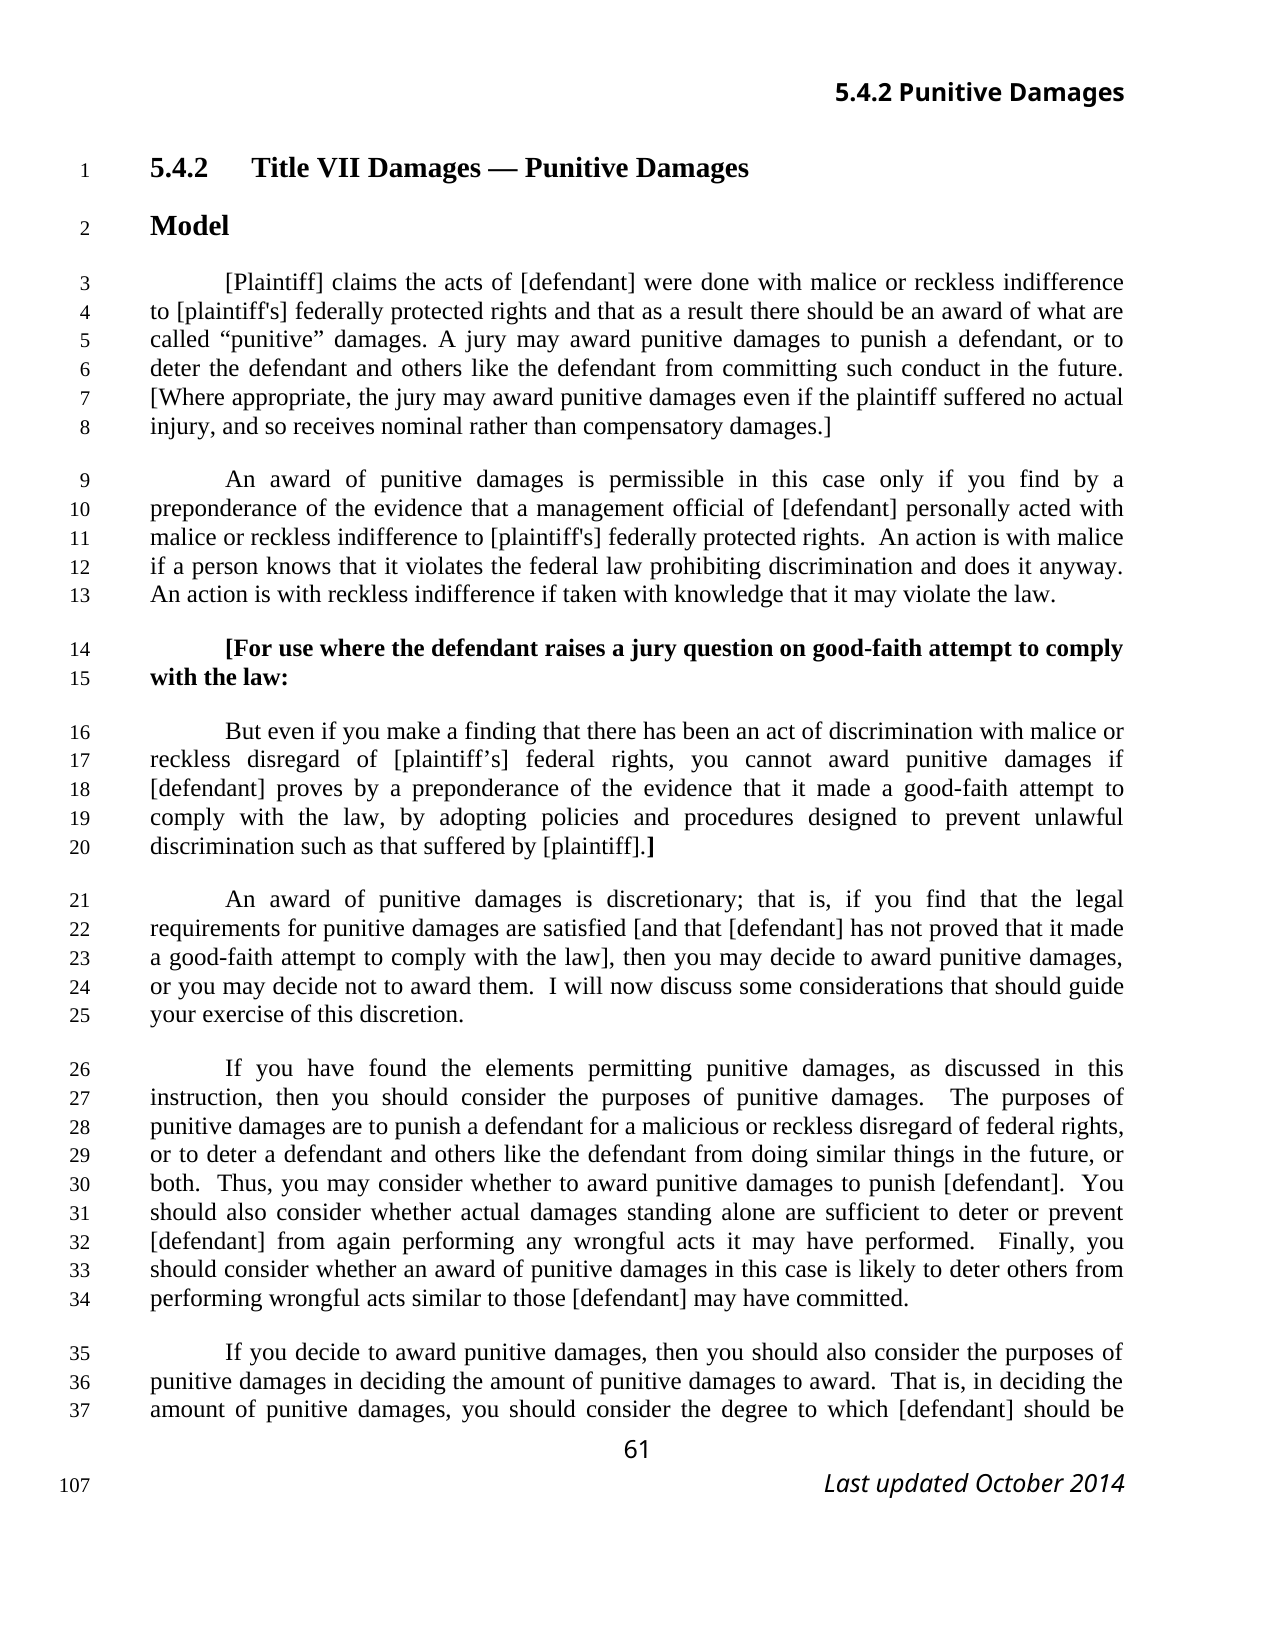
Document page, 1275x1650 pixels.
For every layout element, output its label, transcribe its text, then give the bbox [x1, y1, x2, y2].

text Model [150, 208, 1125, 242]
text But even if you make a finding that there has been an act of discrimination with malice or reckless disregard of [plaintiff’s] federal rights, you cannot award punitive damages if [defendant] proves by a preponderance of the evidence that it made a good-faith attempt to comply with the law, by adopting policies and procedures designed to prevent unlawful discrimination such as that suffered by [plaintiff].] [150, 716, 1125, 859]
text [150, 1337, 1125, 1423]
text An award of punitive damages is discretionary; that is, if you find that the legal requirements for punitive damages are satisfied [and that [defendant] has not proved that it made a good-faith attempt to comply with the law], then you may decide to award punitive damages, or you may decide not to award them. I will now discuss some considerations that should guide your exercise of this discretion. [150, 884, 1125, 1028]
text [Plaintiff] claims the acts of [defendant] were done with malice or reckless indifference to [plaintiff's] federally protected rights and that as a result there should be an award of what are called “punitive” damages. A jury may award punitive damages to punish a defendant, or to deter the defendant and others like the defendant from committing such conduct in the future. [Where appropriate, the jury may award punitive damages even if the plaintiff suffered no actual injury, and so receives nominal rather than compensatory damages.] [150, 267, 1125, 439]
text An award of punitive damages is permissible in this case only if you find by a preponderance of the evidence that a management official of [defendant] personally acted with malice or reckless indifference to [plaintiff's] federally protected rights. An action is with malice if a person knows that it violates the federal law prohibiting discrimination and does it anyway. An action is with reckless indifference if taken with knowledge that it may violate the law. [150, 464, 1125, 608]
text If you have found the elements permitting punitive damages, as discussed in this instruction, then you should consider the purposes of punitive damages. The purposes of punitive damages are to punish a defendant for a malicious or reckless disregard of federal rights, or to deter a defendant and others like the defendant from doing similar things in the future, or both. Thus, you may consider whether to award punitive damages to punish [defendant]. You should also consider whether actual damages standing alone are sufficient to deter or prevent [defendant] from again performing any wrongful acts it may have performed. Finally, you should consider whether an award of punitive damages in this case is likely to deter others from performing wrongful acts similar to those [defendant] may have committed. [150, 1053, 1125, 1312]
text 5.4.2 Title VII Damages — Punitive Damages [150, 150, 1125, 183]
text [For use where the defendant raises a jury question on good-faith attempt to comply with the law: [150, 633, 1125, 691]
